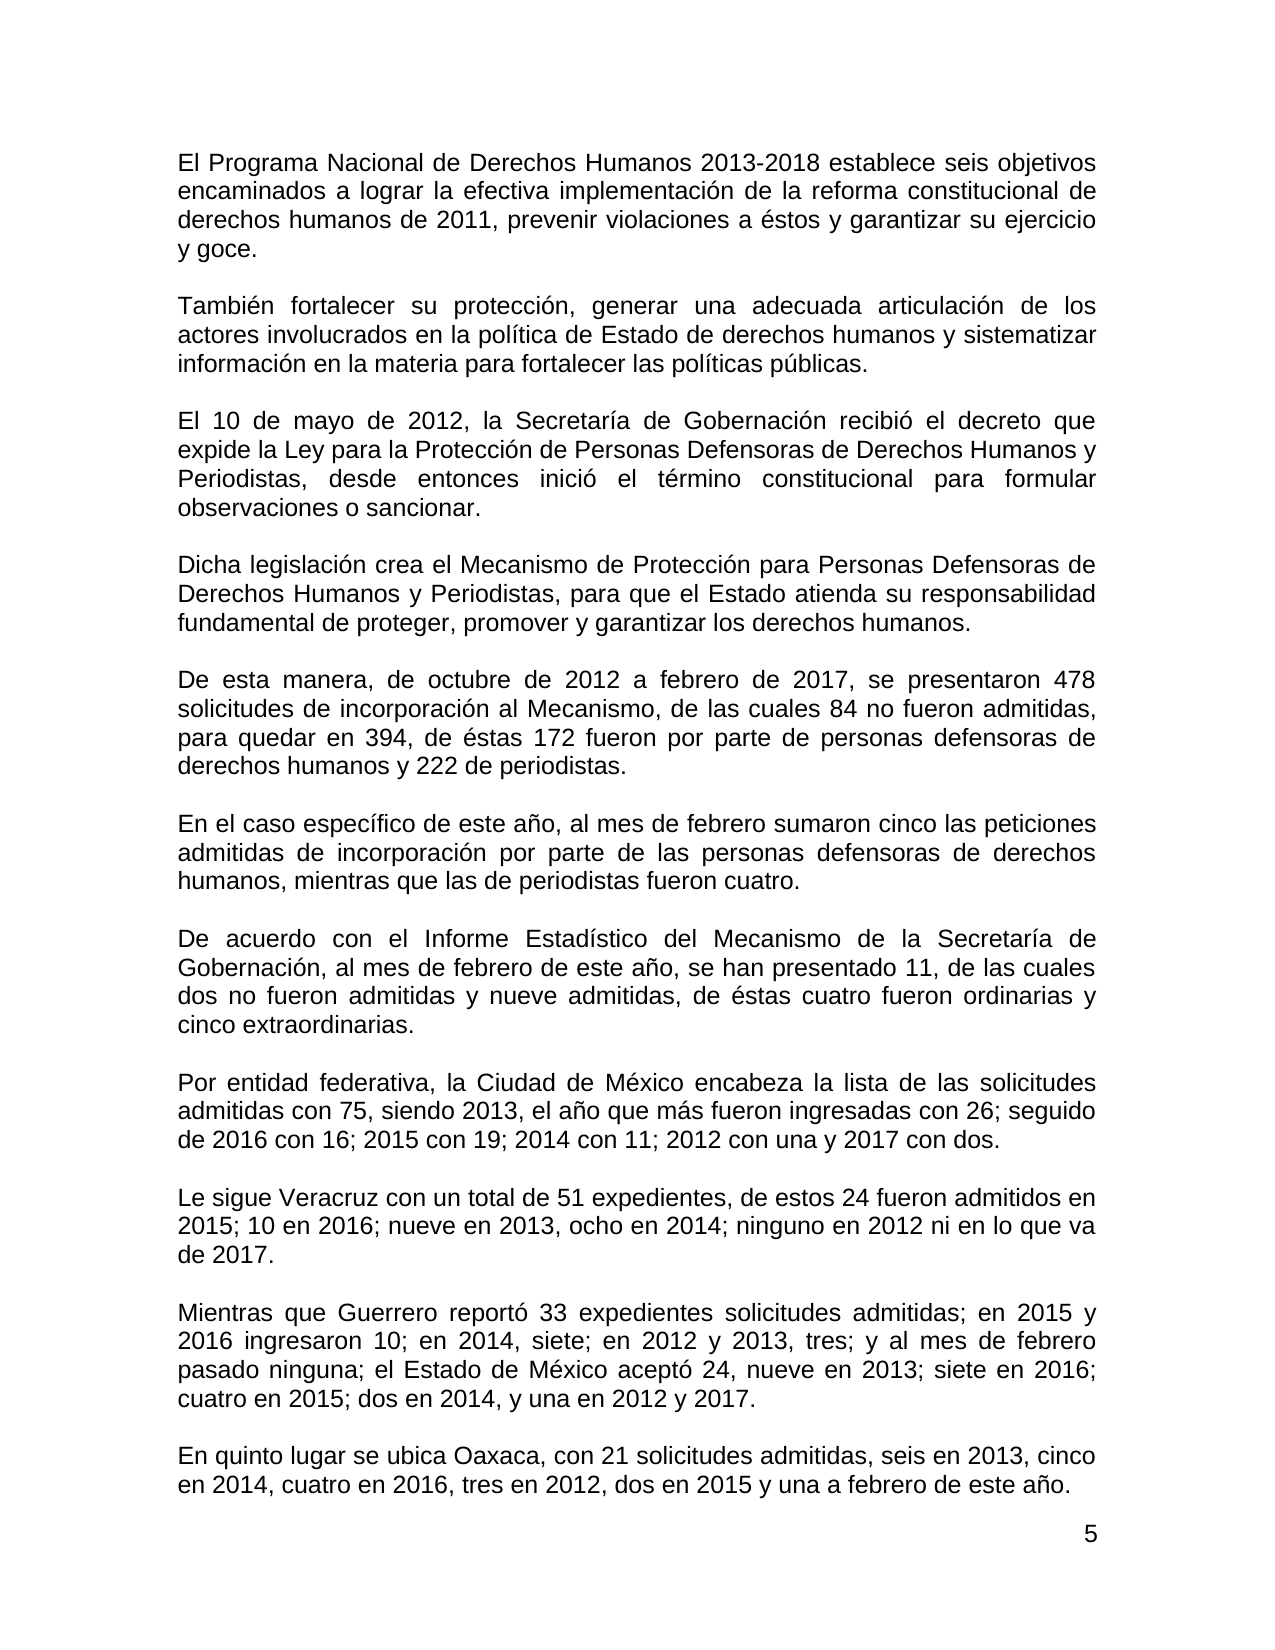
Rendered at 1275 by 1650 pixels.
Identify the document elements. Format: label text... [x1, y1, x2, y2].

text De esta manera, de octubre de 2012 a febrero de 2017, se presentaron 478 solicitudes de incorporación al Mecanismo, de las cuales 84 no fueron admitidas, para quedar en 394, de éstas 172 fueron por parte de personas defensoras de derechos humanos y 222 de periodistas. [177, 665, 1098, 780]
text De acuerdo con el Informe Estadístico del Mecanismo de la Secretaría de Gobernación, al mes de febrero de este año, se han presentado 11, de las cuales dos no fueron admitidas y nueve admitidas, de éstas cuatro fueron ordinarias y cinco extraordinarias. [177, 924, 1098, 1039]
text Le sigue Veracruz con un total de 51 expedientes, de estos 24 fueron admitidos en 2015; 10 en 2016; nueve en 2013, ocho en 2014; ninguno en 2012 ni en lo que va de 2017. [177, 1183, 1098, 1269]
text Mientras que Guerrero reportó 33 expedientes solicitudes admitidas; en 2015 y 2016 ingresaron 10; en 2014, siete; en 2012 y 2013, tres; y al mes de febrero pasado ninguna; el Estado de México aceptó 24, nueve en 2013; siete en 2016; cuatro en 2015; dos en 2014, y una en 2012 y 2017. [177, 1298, 1098, 1413]
text También fortalecer su protección, generar una adecuada articulación de los actores involucrados en la política de Estado de derechos humanos y sistematizar información en la materia para fortalecer las políticas públicas. [177, 291, 1098, 378]
text El Programa Nacional de Derechos Humanos 2013-2018 establece seis objetivos encaminados a lograr la efectiva implementación de la reforma constitucional de derechos humanos de 2011, prevenir violaciones a éstos y garantizar su ejercicio y goce. [177, 148, 1098, 263]
text Por entidad federativa, la Ciudad de México encabeza la lista de las solicitudes admitidas con 75, siendo 2013, el año que más fueron ingresadas con 26; seguido de 2016 con 16; 2015 con 19; 2014 con 11; 2012 con una y 2017 con dos. [177, 1068, 1098, 1154]
text En quinto lugar se ubica Oaxaca, con 21 solicitudes admitidas, seis en 2013, cinco en 2014, cuatro en 2016, tres en 2012, dos en 2015 y una a febrero de este año. [177, 1441, 1098, 1499]
text Dicha legislación crea el Mecanismo de Protección para Personas Defensoras de Derechos Humanos y Periodistas, para que el Estado atienda su responsabilidad fundamental de proteger, promover y garantizar los derechos humanos. [177, 550, 1098, 636]
text El 10 de mayo de 2012, la Secretaría de Gobernación recibió el decreto que expide la Ley para la Protección de Personas Defensoras de Derechos Humanos y Periodistas, desde entonces inició el término constitucional para formular observaciones o sancionar. [177, 406, 1098, 521]
text En el caso específico de este año, al mes de febrero sumaron cinco las peticiones admitidas de incorporación por parte de las personas defensoras de derechos humanos, mientras que las de periodistas fueron cuatro. [177, 809, 1098, 895]
